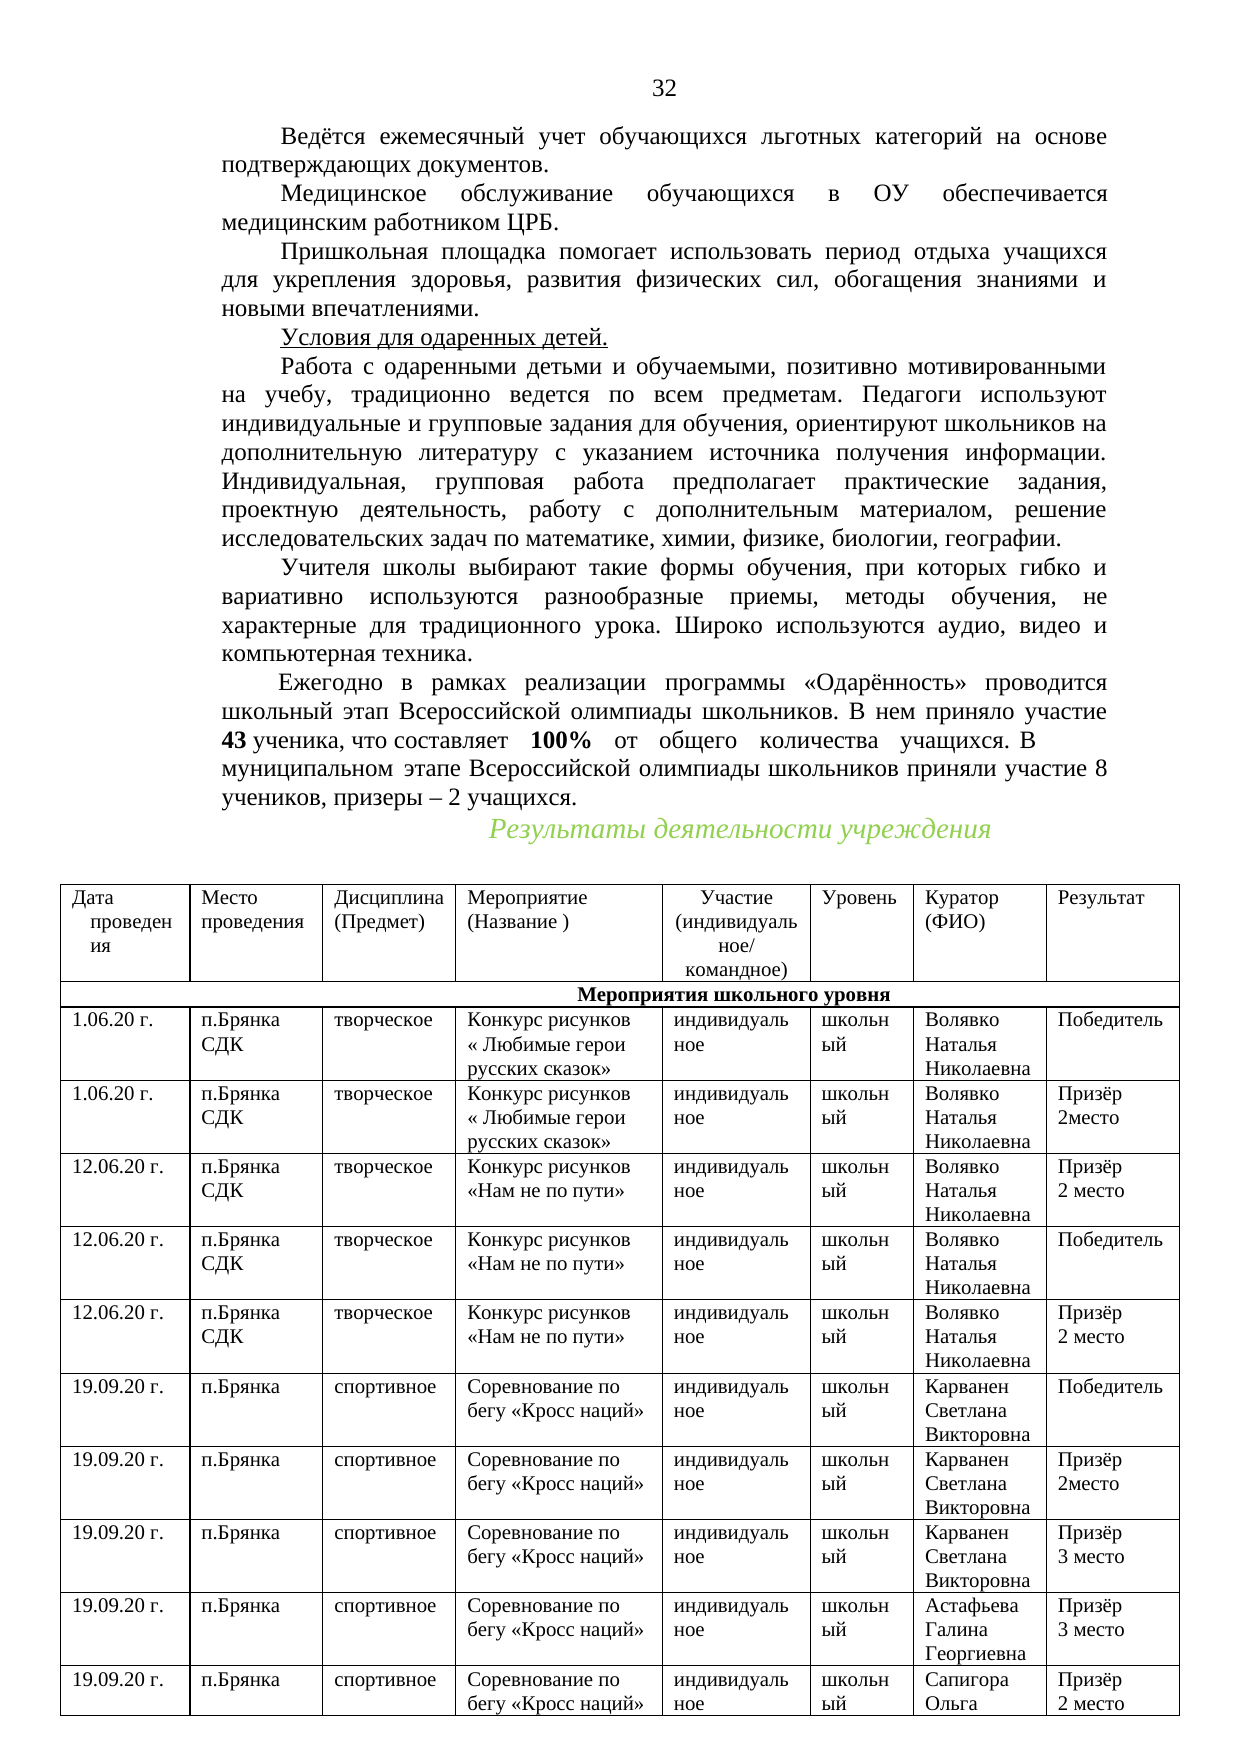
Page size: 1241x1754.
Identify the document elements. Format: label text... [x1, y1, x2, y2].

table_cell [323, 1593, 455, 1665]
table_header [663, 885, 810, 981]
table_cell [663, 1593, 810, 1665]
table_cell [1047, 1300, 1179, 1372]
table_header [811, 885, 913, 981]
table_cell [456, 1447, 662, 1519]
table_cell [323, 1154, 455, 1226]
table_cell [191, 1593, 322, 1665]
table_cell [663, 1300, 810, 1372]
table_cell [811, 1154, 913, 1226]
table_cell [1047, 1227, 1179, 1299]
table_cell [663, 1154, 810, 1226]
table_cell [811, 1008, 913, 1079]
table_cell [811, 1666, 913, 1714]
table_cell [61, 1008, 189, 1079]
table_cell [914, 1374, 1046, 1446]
text Учителя школы выбирают такие формы обучения, при которых гибко и вариативно используются разнообразные приемы, методы обучения, не характерные для традиционного урока. Широко используются аудио, видео и компьютерная техника. [221, 552, 1107, 667]
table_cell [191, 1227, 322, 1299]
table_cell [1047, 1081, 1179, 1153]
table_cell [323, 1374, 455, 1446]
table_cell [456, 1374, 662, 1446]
text Работа с одаренными детьми и обучаемыми, позитивно мотивированными на учебу, традиционно ведется по всем предметам. Педагоги используют индивидуальные и групповые задания для обучения, ориентируют школьников на дополнительную литературу с указанием источника получения информации. Индивидуальная, групповая работа предполагает практические задания, проектную деятельность, работу с дополнительным материалом, решение исследовательских задач по математике, химии, физике, биологии, географии. [221, 351, 1107, 552]
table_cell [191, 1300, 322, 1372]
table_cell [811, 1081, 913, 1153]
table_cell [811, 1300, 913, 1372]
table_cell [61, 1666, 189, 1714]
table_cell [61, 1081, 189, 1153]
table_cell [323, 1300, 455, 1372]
text Условия для одаренных детей. [280, 322, 1196, 351]
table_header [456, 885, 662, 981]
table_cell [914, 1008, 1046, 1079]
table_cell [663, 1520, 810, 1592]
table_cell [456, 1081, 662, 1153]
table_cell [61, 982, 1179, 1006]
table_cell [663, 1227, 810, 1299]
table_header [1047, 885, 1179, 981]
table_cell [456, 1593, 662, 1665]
text Результаты деятельности учреждения [488, 811, 1196, 845]
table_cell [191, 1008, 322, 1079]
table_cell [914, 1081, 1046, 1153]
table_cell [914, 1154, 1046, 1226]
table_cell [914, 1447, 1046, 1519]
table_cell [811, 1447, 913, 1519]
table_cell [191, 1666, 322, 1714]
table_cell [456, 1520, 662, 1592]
text Пришкольная площадка помогает использовать период отдыха учащихся для укрепления здоровья, развития физических сил, обогащения знаниями и новыми впечатлениями. [221, 236, 1107, 322]
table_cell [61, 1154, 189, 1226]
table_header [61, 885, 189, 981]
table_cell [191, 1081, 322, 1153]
text Медицинское обслуживание обучающихся в ОУ обеспечивается медицинским работником ЦРБ. [221, 178, 1108, 236]
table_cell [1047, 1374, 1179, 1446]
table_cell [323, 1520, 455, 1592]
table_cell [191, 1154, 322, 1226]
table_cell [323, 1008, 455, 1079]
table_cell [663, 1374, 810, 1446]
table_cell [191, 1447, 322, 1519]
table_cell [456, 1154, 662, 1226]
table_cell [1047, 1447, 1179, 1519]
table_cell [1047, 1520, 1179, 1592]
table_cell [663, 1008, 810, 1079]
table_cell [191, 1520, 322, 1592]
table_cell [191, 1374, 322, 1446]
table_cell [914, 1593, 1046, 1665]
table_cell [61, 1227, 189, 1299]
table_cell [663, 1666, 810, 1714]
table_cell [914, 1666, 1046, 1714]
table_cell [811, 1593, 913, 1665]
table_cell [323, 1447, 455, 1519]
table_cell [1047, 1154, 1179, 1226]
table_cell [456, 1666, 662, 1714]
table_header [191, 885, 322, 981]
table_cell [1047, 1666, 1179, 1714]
text Ведётся ежемесячный учет обучающихся льготных категорий на основе подтверждающих документов. [221, 121, 1107, 178]
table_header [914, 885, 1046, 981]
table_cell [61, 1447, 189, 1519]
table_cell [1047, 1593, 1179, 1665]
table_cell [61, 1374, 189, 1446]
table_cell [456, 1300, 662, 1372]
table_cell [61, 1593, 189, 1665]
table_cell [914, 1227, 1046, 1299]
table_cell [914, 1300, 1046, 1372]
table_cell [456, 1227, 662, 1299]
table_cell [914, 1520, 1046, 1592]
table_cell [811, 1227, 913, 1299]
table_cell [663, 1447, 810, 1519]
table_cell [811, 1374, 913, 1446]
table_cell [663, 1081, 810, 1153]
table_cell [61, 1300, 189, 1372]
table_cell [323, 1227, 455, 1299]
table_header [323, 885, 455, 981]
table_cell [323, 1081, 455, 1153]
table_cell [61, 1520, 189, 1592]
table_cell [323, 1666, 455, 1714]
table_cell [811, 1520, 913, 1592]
text Ежегодно в рамках реализации программы «Одарённость» проводится школьный этап Всероссийской олимпиады школьников. В нем приняло участие 43 ученика, что составляет 100% от общего количества учащихся. В муниципальном этапе Всероссийской олимпиады школьников приняли участие 8 учеников, призеры – 2 учащихся. [221, 667, 1108, 811]
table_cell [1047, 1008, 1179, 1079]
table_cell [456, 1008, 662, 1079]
